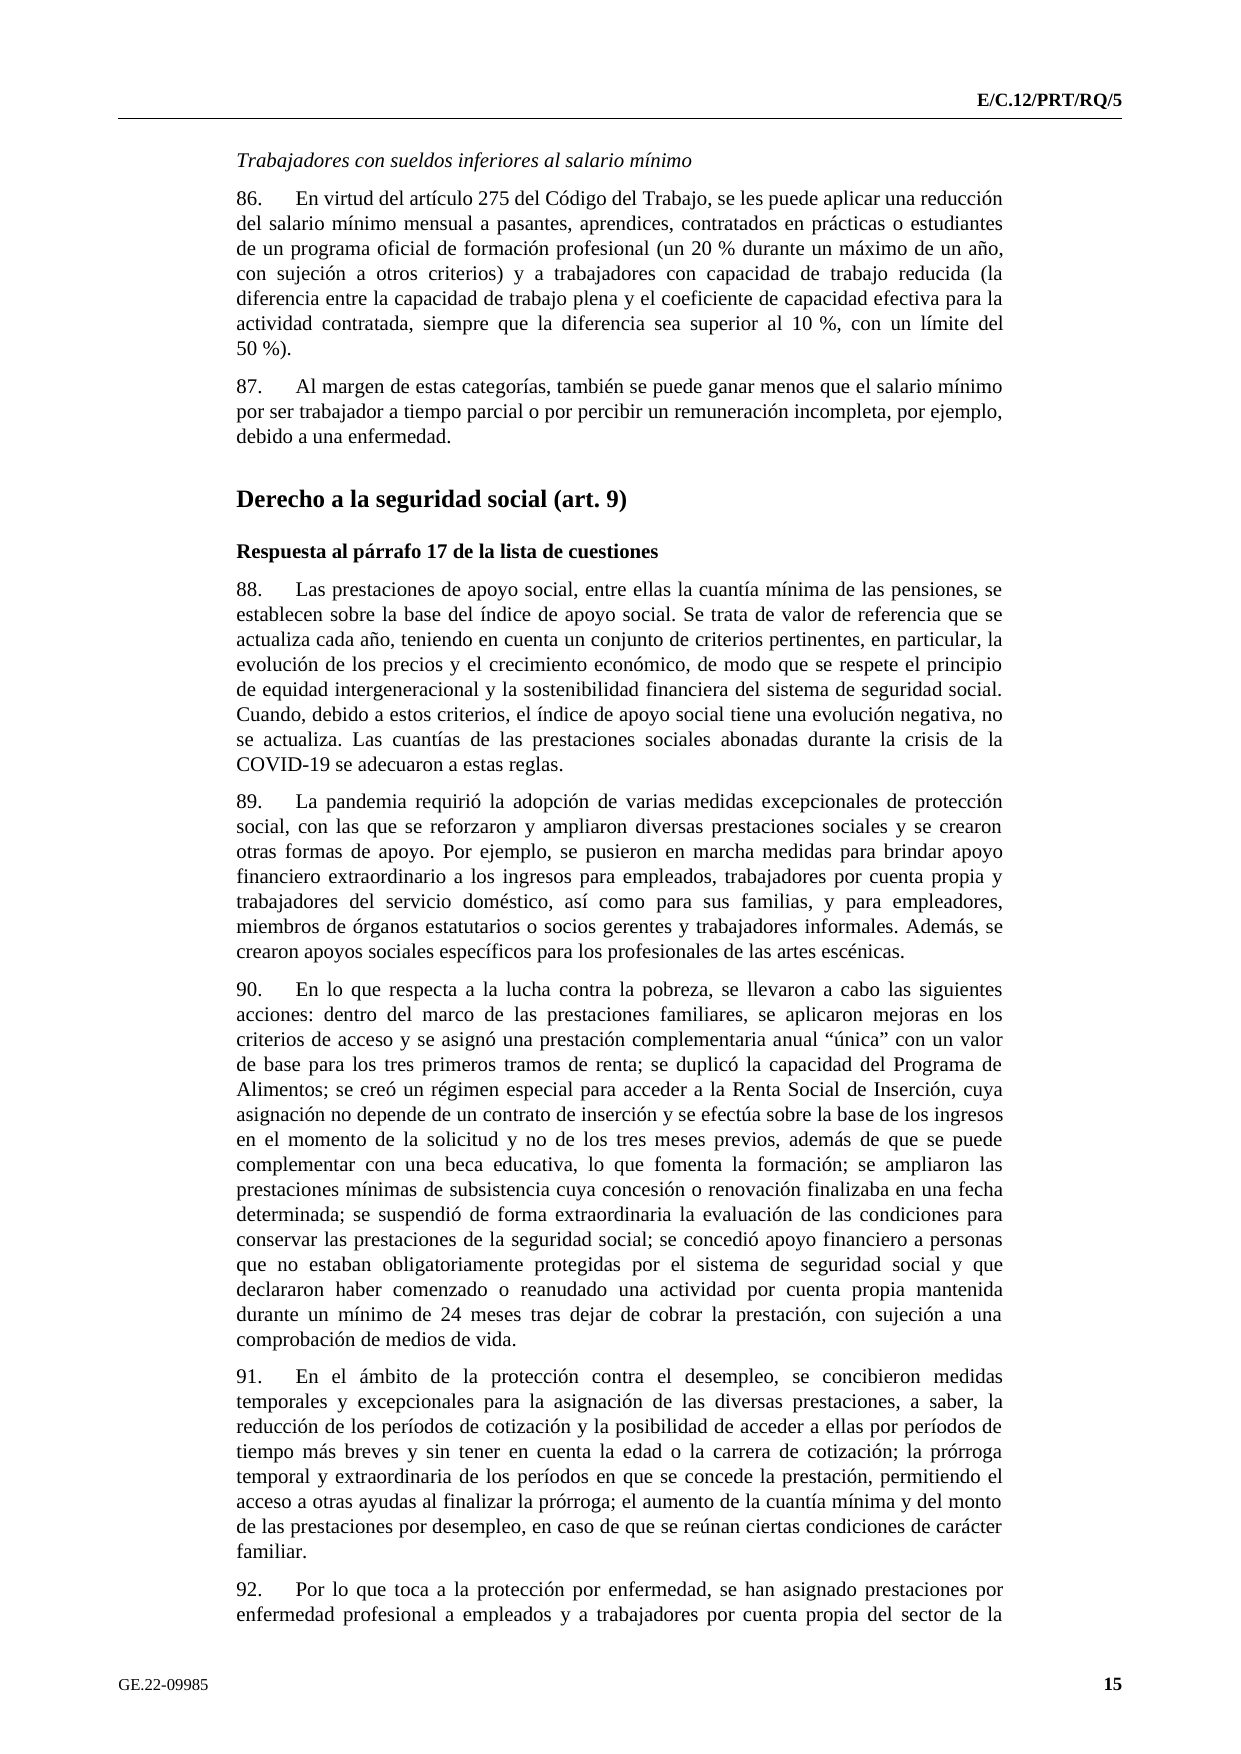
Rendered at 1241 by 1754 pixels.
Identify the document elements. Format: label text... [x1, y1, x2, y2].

text Trabajadores con sueldos inferiores al salario mínimo [118, 148, 1004, 173]
text 90. En lo que respecta a la lucha contra la pobreza, se llevaron a cabo las siguientes acciones: dentro del marco de las prestaciones familiares, se aplicaron mejoras en los criterios de acceso y se asignó una prestación complementaria anual “única” con un valor de base para los tres primeros tramos de renta; se duplicó la capacidad del Programa de Alimentos; se creó un régimen especial para acceder a la Renta Social de Inserción, cuya asignación no depende de un contrato de inserción y se efectúa sobre la base de los ingresos en el momento de la solicitud y no de los tres meses previos, además de que se puede complementar con una beca educativa, lo que fomenta la formación; se ampliaron las prestaciones mínimas de subsistencia cuya concesión o renovación finalizaba en una fecha determinada; se suspendió de forma extraordinaria la evaluación de las condiciones para conservar las prestaciones de la seguridad social; se concedió apoyo financiero a personas que no estaban obligatoriamente protegidas por el sistema de seguridad social y que declararon haber comenzado o reanudado una actividad por cuenta propia mantenida durante un mínimo de 24 meses tras dejar de cobrar la prestación, con sujeción a una comprobación de medios de vida. [236, 976, 1004, 1351]
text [236, 1576, 1004, 1626]
text 88. Las prestaciones de apoyo social, entre ellas la cuantía mínima de las pensiones, se establecen sobre la base del índice de apoyo social. Se trata de valor de referencia que se actualiza cada año, teniendo en cuenta un conjunto de criterios pertinentes, en particular, la evolución de los precios y el crecimiento económico, de modo que se respete el principio de equidad intergeneracional y la sostenibilidad financiera del sistema de seguridad social. Cuando, debido a estos criterios, el índice de apoyo social tiene una evolución negativa, no se actualiza. Las cuantías de las prestaciones sociales abonadas durante la crisis de la COVID-19 se adecuaron a estas reglas. [236, 576, 1004, 776]
text Derecho a la seguridad social (art. 9) [118, 485, 1004, 513]
text 89. La pandemia requirió la adopción de varias medidas excepcionales de protección social, con las que se reforzaron y ampliaron diversas prestaciones sociales y se crearon otras formas de apoyo. Por ejemplo, se pusieron en marcha medidas para brindar apoyo financiero extraordinario a los ingresos para empleados, trabajadores por cuenta propia y trabajadores del servicio doméstico, así como para sus familias, y para empleadores, miembros de órganos estatutarios o socios gerentes y trabajadores informales. Además, se crearon apoyos sociales específicos para los profesionales de las artes escénicas. [236, 788, 1004, 963]
text 87. Al margen de estas categorías, también se puede ganar menos que el salario mínimo por ser trabajador a tiempo parcial o por percibir un remuneración incompleta, por ejemplo, debido a una enfermedad. [236, 373, 1004, 448]
text Respuesta al párrafo 17 de la lista de cuestiones [118, 538, 1004, 563]
text 91. En el ámbito de la protección contra el desempleo, se concibieron medidas temporales y excepcionales para la asignación de las diversas prestaciones, a saber, la reducción de los períodos de cotización y la posibilidad de acceder a ellas por períodos de tiempo más breves y sin tener en cuenta la edad o la carrera de cotización; la prórroga temporal y extraordinaria de los períodos en que se concede la prestación, permitiendo el acceso a otras ayudas al finalizar la prórroga; el aumento de la cuantía mínima y del monto de las prestaciones por desempleo, en caso de que se reúnan ciertas condiciones de carácter familiar. [236, 1363, 1004, 1563]
text 86. En virtud del artículo 275 del Código del Trabajo, se les puede aplicar una reducción del salario mínimo mensual a pasantes, aprendices, contratados en prácticas o estudiantes de un programa oficial de formación profesional (un 20 % durante un máximo de un año, con sujeción a otros criterios) y a trabajadores con capacidad de trabajo reducida (la diferencia entre la capacidad de trabajo plena y el coeficiente de capacidad efectiva para la actividad contratada, siempre que la diferencia sea superior al 10 %, con un límite del 50 %). [236, 185, 1004, 360]
